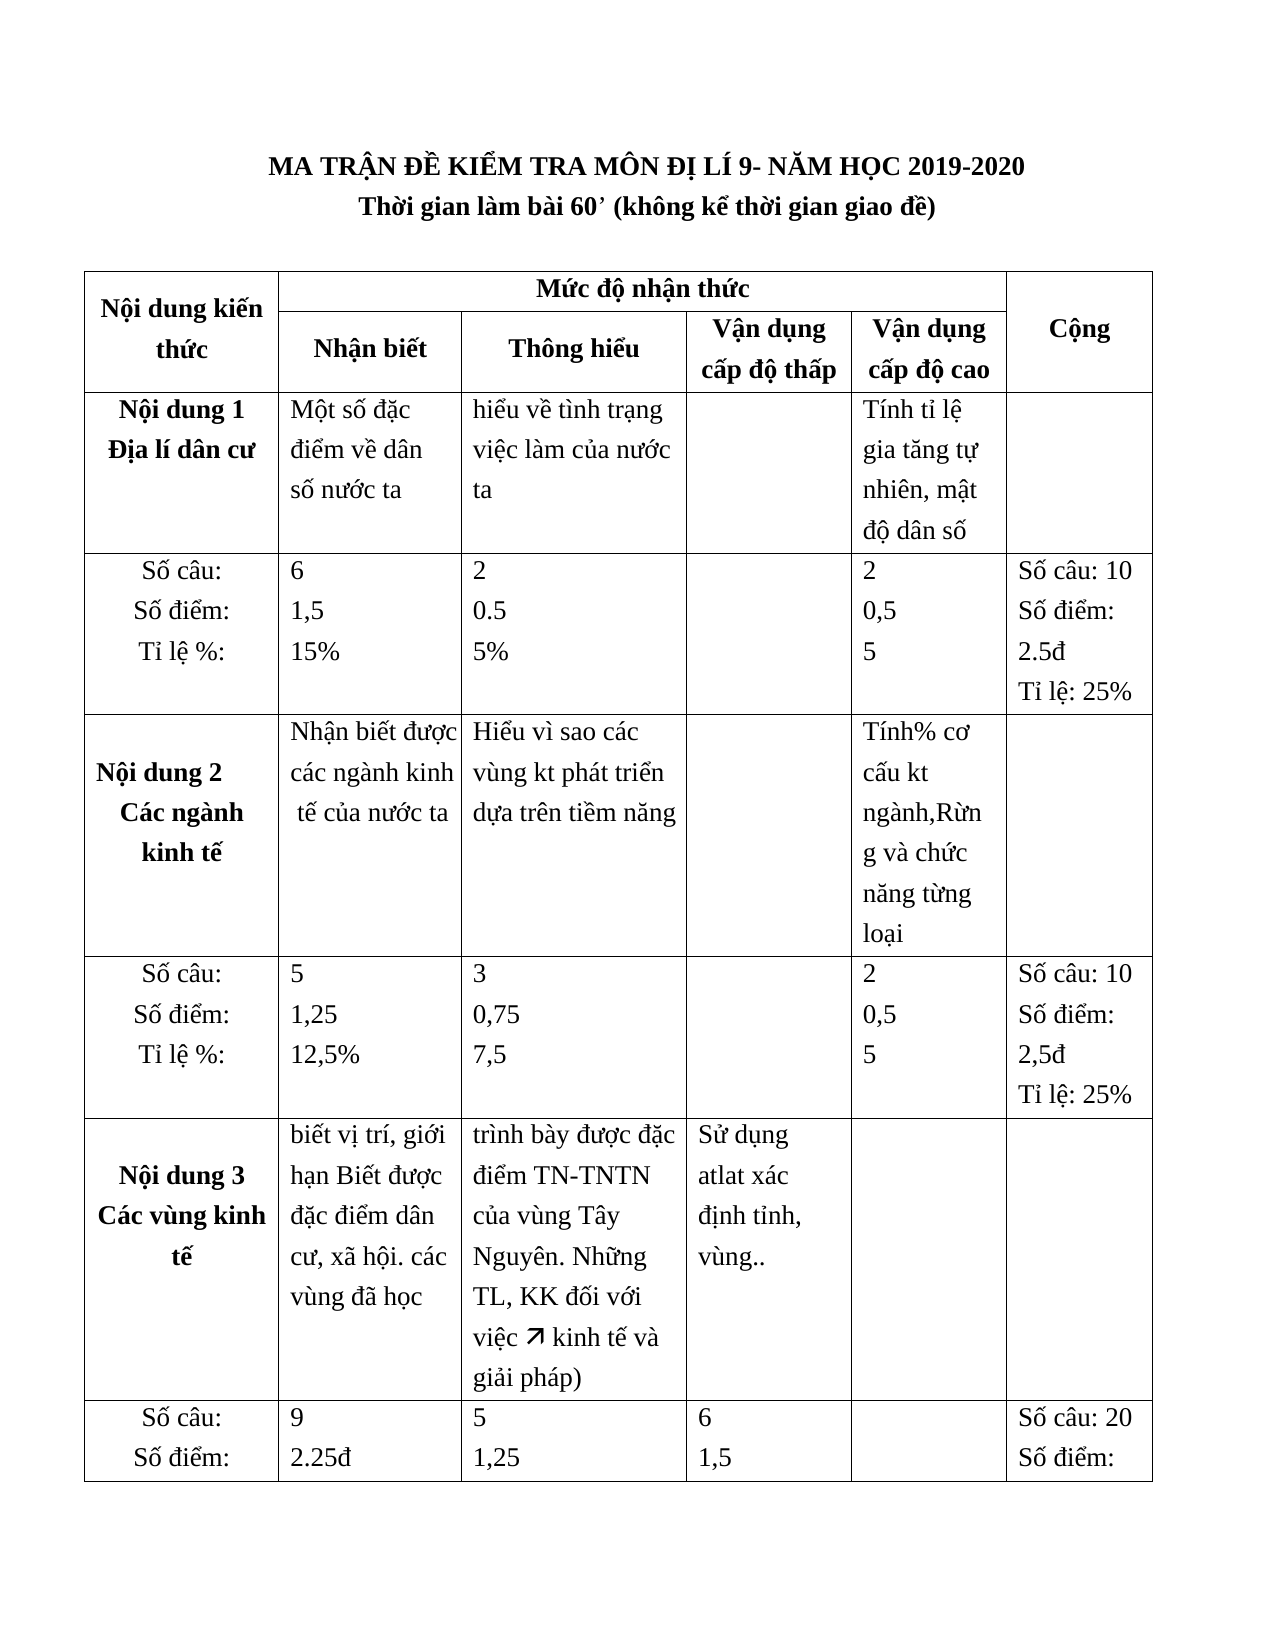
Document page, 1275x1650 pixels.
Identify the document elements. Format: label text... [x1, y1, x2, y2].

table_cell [1007, 1401, 1152, 1481]
table_cell Vận dụng cấp độ thấp [687, 312, 851, 392]
table_cell Số câu: 10 Số điểm: 2,5đ Tỉ lệ: 25% [1007, 957, 1152, 1117]
table_cell Sử dụng atlat xác định tỉnh, vùng.. [687, 1119, 851, 1400]
table_cell Nhận biết được các ngành kinh tế của nước ta [279, 715, 461, 956]
table_header Nội dung kiến thức [85, 272, 278, 392]
table_cell Nhận biết [279, 312, 461, 392]
table_cell Số câu: 10 Số điểm: 2.5đ Tỉ lệ: 25% [1007, 554, 1152, 714]
table_cell [1007, 715, 1152, 956]
table_cell 5 1,25 12,5% [279, 957, 461, 1117]
table_cell Nội dung 2 Các ngành kinh tế [85, 715, 278, 956]
table_cell Số câu: Số điểm: Tỉ lệ %: [85, 554, 278, 714]
table_cell 6 1,5 15% [279, 554, 461, 714]
table_cell Tính tỉ lệ gia tăng tự nhiên, mật độ dân số [852, 393, 1006, 553]
table_cell Nội dung 1 Địa lí dân cư [85, 393, 278, 553]
table_cell trình bày được đặc điểm TN-TNTN của vùng Tây Nguyên. Những TL, KK đối với việc kinh tế và giải pháp) [462, 1119, 686, 1400]
table_cell Số câu: Số điểm: Tỉ lệ %: [85, 957, 278, 1117]
table_cell [852, 1119, 1006, 1400]
table_cell biết vị trí, giới hạn Biết được đặc điểm dân cư, xã hội. các vùng đã học [279, 1119, 461, 1400]
table_cell 9 2.25đ 22,5% [279, 1401, 461, 1481]
table_cell [852, 1401, 1006, 1481]
table_cell 2 0,5 5 [852, 554, 1006, 714]
table_cell [687, 554, 851, 714]
table_cell Vận dụng cấp độ cao [852, 312, 1006, 392]
table_cell 2 0.5 5% [462, 554, 686, 714]
table_cell [687, 715, 851, 956]
table_cell [1007, 1119, 1152, 1400]
table_cell [687, 957, 851, 1117]
table_cell 5 1,25 12,5% [462, 1401, 686, 1481]
table_cell hiểu về tình trạng việc làm của nước ta [462, 393, 686, 553]
table_cell [1007, 393, 1152, 553]
table_header Cộng [1007, 272, 1152, 392]
table_cell Nội dung 3 Các vùng kinh tế [85, 1119, 278, 1400]
table_cell 6 1,5 15 [687, 1401, 851, 1481]
table_cell Tính% cơ cấu kt ngành,Rừng và chức năng từng loại [852, 715, 1006, 956]
table_cell Một số đặc điểm về dân số nước ta [279, 393, 461, 553]
table_cell Hiểu vì sao các vùng kt phát triển dựa trên tiềm năng [462, 715, 686, 956]
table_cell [85, 1401, 278, 1481]
table_header Mức độ nhận thức [279, 272, 1006, 311]
table_cell [687, 393, 851, 553]
table_cell 2 0,5 5 [852, 957, 1006, 1117]
table_cell 3 0,75 7,5 [462, 957, 686, 1117]
text MA TRẬN ĐỀ KIỂM TRA MÔN ĐỊ LÍ 9- NĂM HỌC 2019-2020 [84, 150, 1209, 181]
text Thời gian làm bài 60’ (không kể thời gian giao đề) [84, 190, 1209, 222]
table_cell Thông hiểu [462, 312, 686, 392]
